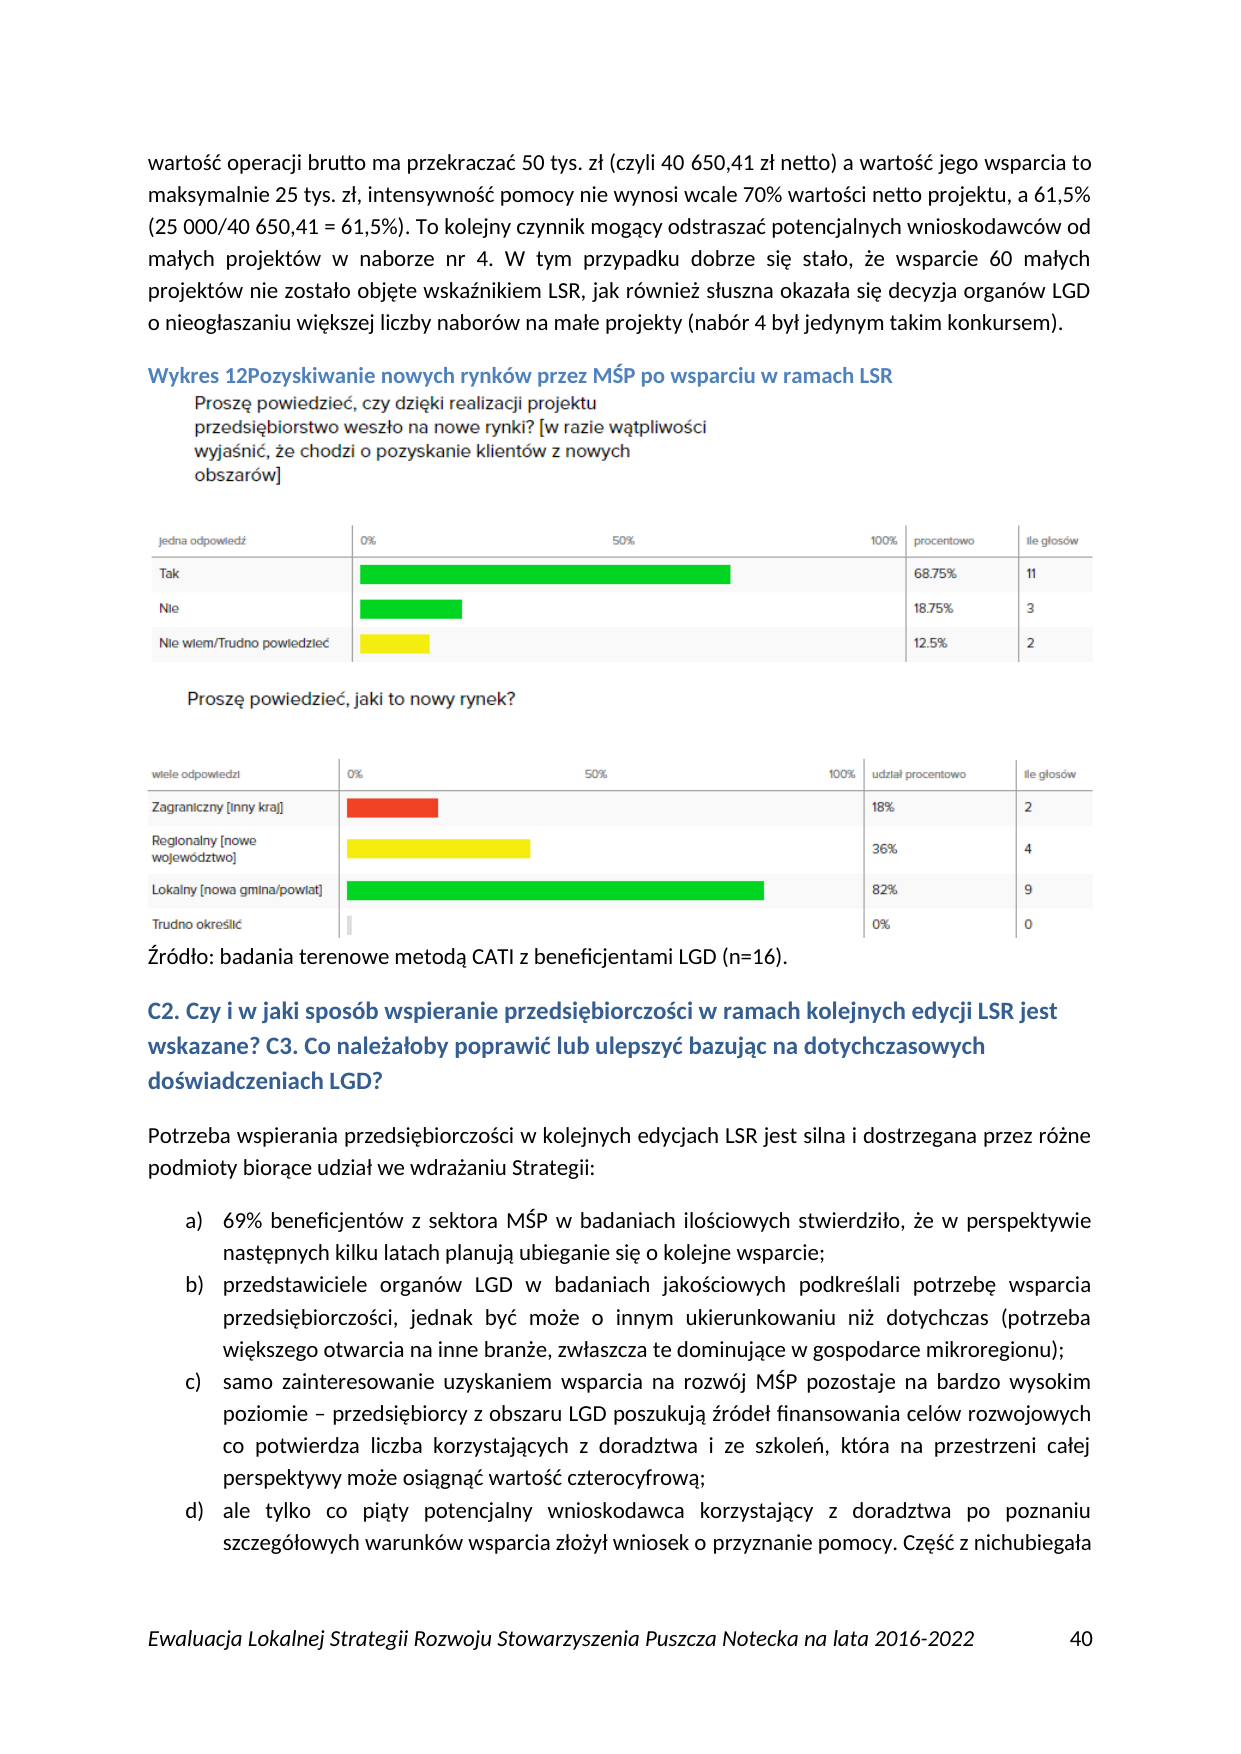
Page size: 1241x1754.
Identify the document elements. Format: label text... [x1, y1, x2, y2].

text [148, 148, 1093, 337]
picture [147, 389, 1093, 938]
text Źródło: badania terenowe metodą CATI z beneficjentami LGD (n=16). [148, 942, 1093, 970]
list przedstawiciele organów LGD w badaniach jakościowych podkreślali potrzebę wsparcia przedsiębiorczości, jednak być może o innym ukierunkowaniu niż dotychczas (potrzeba większego otwarcia na inne branże, zwłaszcza te dominujące w gospodarce mikroregionu); [185, 1270, 1093, 1363]
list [185, 1496, 1093, 1556]
text Potrzeba wspierania przedsiębiorczości w kolejnych edycjach LSR jest silna i dostrzegana przez różne podmioty biorące udział we wdrażaniu Strategii: [148, 1121, 1093, 1181]
subtitle C2. Czy i w jaki sposób wspieranie przedsiębiorczości w ramach kolejnych edycji LSR jest wskazane? C3. Co należałoby poprawić lub ulepszyć bazując na dotychczasowych doświadczeniach LGD? [148, 995, 1093, 1096]
list 69% beneficjentów z sektora MŚP w badaniach ilościowych stwierdziło, że w perspektywie następnych kilku latach planują ubieganie się o kolejne wsparcie; [185, 1206, 1093, 1266]
text Wykres 12Pozyskiwanie nowych rynków przez MŚP po wsparciu w ramach LSR [148, 362, 1093, 389]
list samo zainteresowanie uzyskaniem wsparcia na rozwój MŚP pozostaje na bardzo wysokim poziomie – przedsiębiorcy z obszaru LGD poszukują źródeł finansowania celów rozwojowych co potwierdza liczba korzystających z doradztwa i ze szkoleń, która na przestrzeni całej perspektywy może osiągnąć wartość czterocyfrową; [185, 1367, 1093, 1492]
